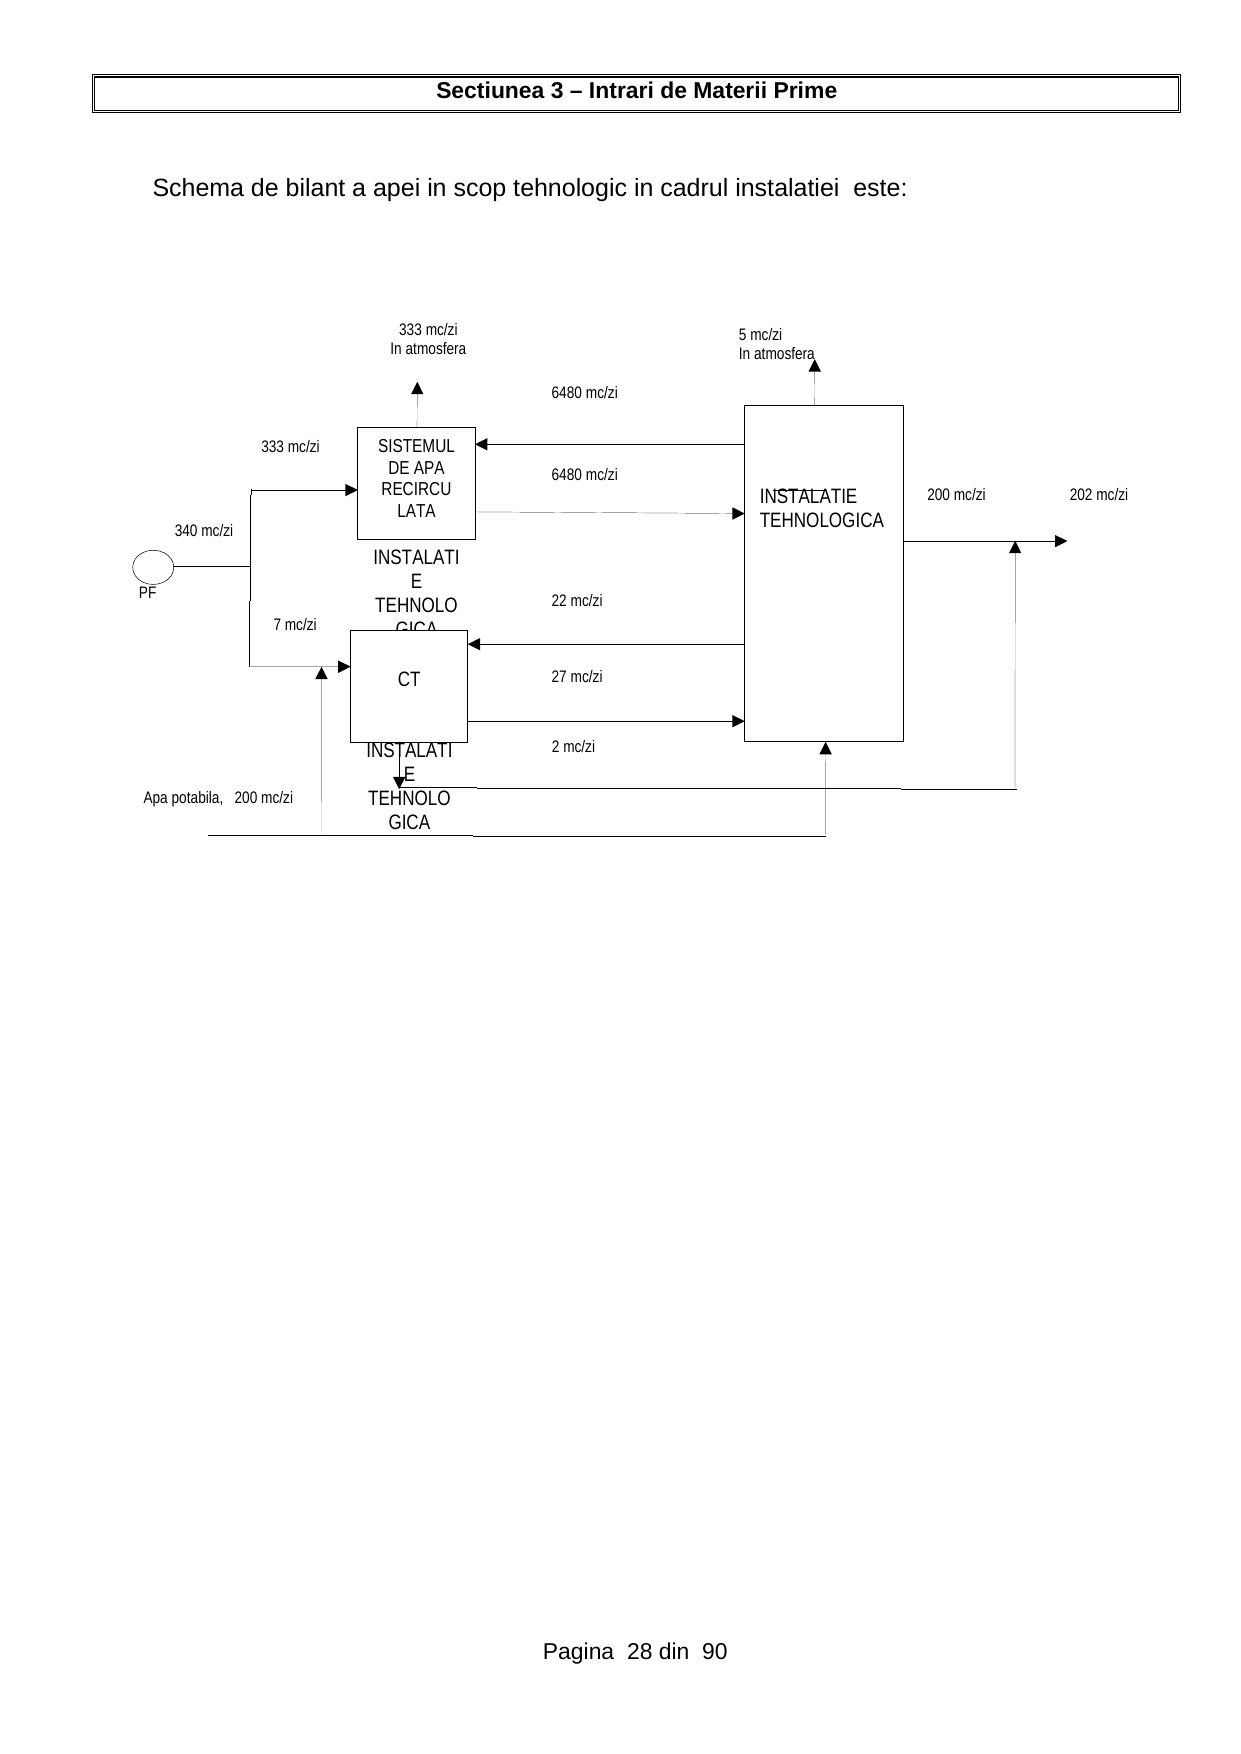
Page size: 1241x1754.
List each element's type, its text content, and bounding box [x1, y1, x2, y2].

table_header Sectiunea 3 – Intrari de Materii Prime [95, 78, 1178, 110]
text Schema de bilant a apei in scop tehnologic in cadrul instalatiei este: [105, 173, 1165, 202]
